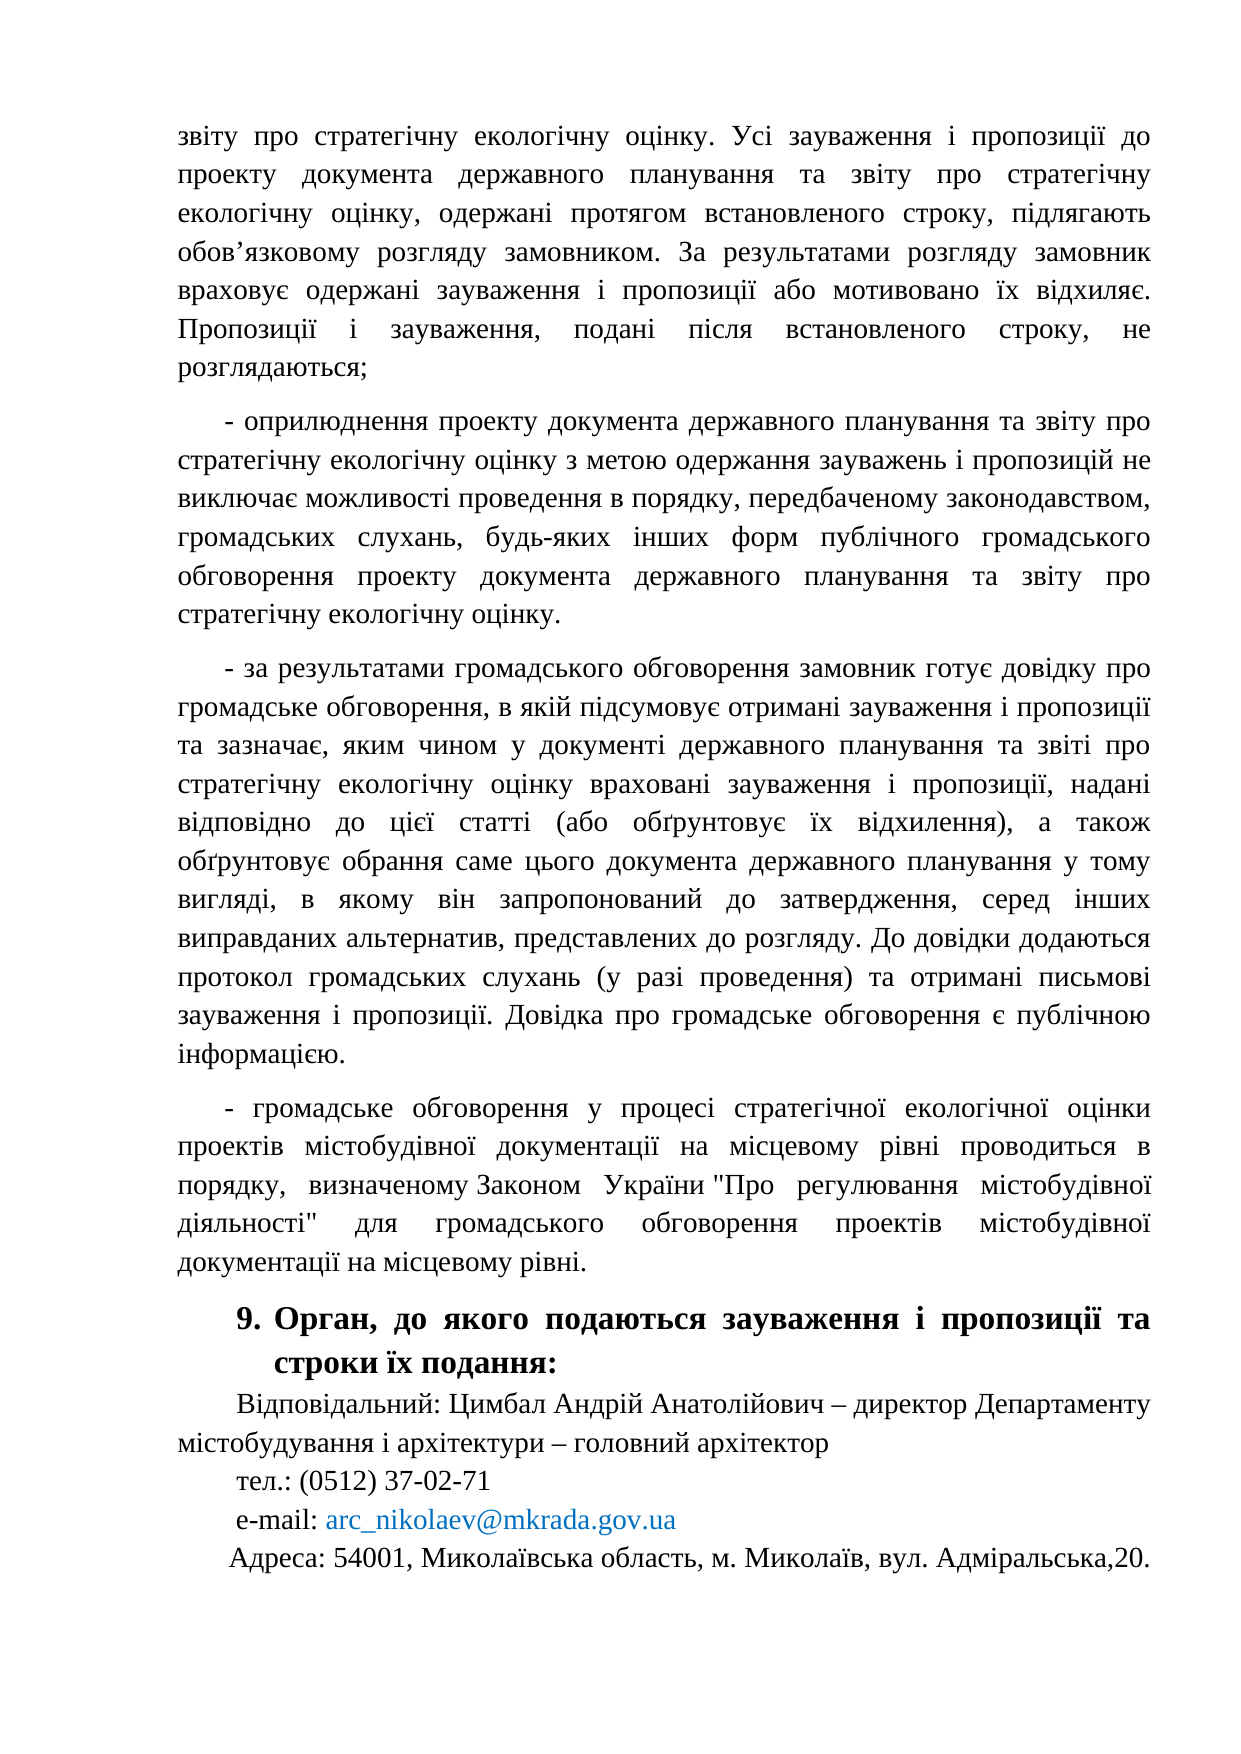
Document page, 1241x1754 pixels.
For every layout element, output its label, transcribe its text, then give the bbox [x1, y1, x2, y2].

text - оприлюднення проекту документа державного планування та звіту про стратегічну екологічну оцінку з метою одержання зауважень і пропозицій не виключає можливості проведення в порядку, передбаченому законодавством, громадських слухань, будь-яких інших форм публічного громадського обговорення проекту документа державного планування та звіту про стратегічну екологічну оцінку. [177, 403, 1152, 630]
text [177, 118, 1152, 383]
text e-mail: arc_nikolaev@mkrada.gov.ua [177, 1502, 1152, 1536]
text - за результатами громадського обговорення замовник готує довідку про громадське обговорення, в якій підсумовує отримані зауваження і пропозиції та зазначає, яким чином у документі державного планування та звіті про стратегічну екологічну оцінку враховані зауваження і пропозиції, надані відповідно до цієї статті (або обґрунтовує їх відхилення), а також обґрунтовує обрання саме цього документа державного планування у тому вигляді, в якому він запропонований до затвердження, серед інших виправданих альтернатив, представлених до розгляду. До довідки додаються протокол громадських слухань (у разі проведення) та отримані письмові зауваження і пропозиції. Довідка про громадське обговорення є публічною інформацією. [177, 650, 1152, 1069]
text - громадське обговорення у процесі стратегічної екологічної оцінки проектів містобудівної документації на місцевому рівні проводиться в порядку, визначеному Законом України "Про регулювання містобудівної діяльності" для громадського обговорення проектів містобудівної документації на місцевому рівні. [177, 1090, 1152, 1278]
text тел.: (0512) 37-02-71 [177, 1463, 1152, 1497]
text Відповідальний: Цимбал Андрій Анатолійович – директор Департаменту містобудування і архітектури – головний архітектор [177, 1386, 1152, 1458]
text Адреса: 54001, Миколаївська область, м. Миколаїв, вул. Адміральська,20. [177, 1541, 1152, 1574]
list Орган, до якого подаються зауваження і пропозиції та строки їх подання: [236, 1298, 1152, 1381]
